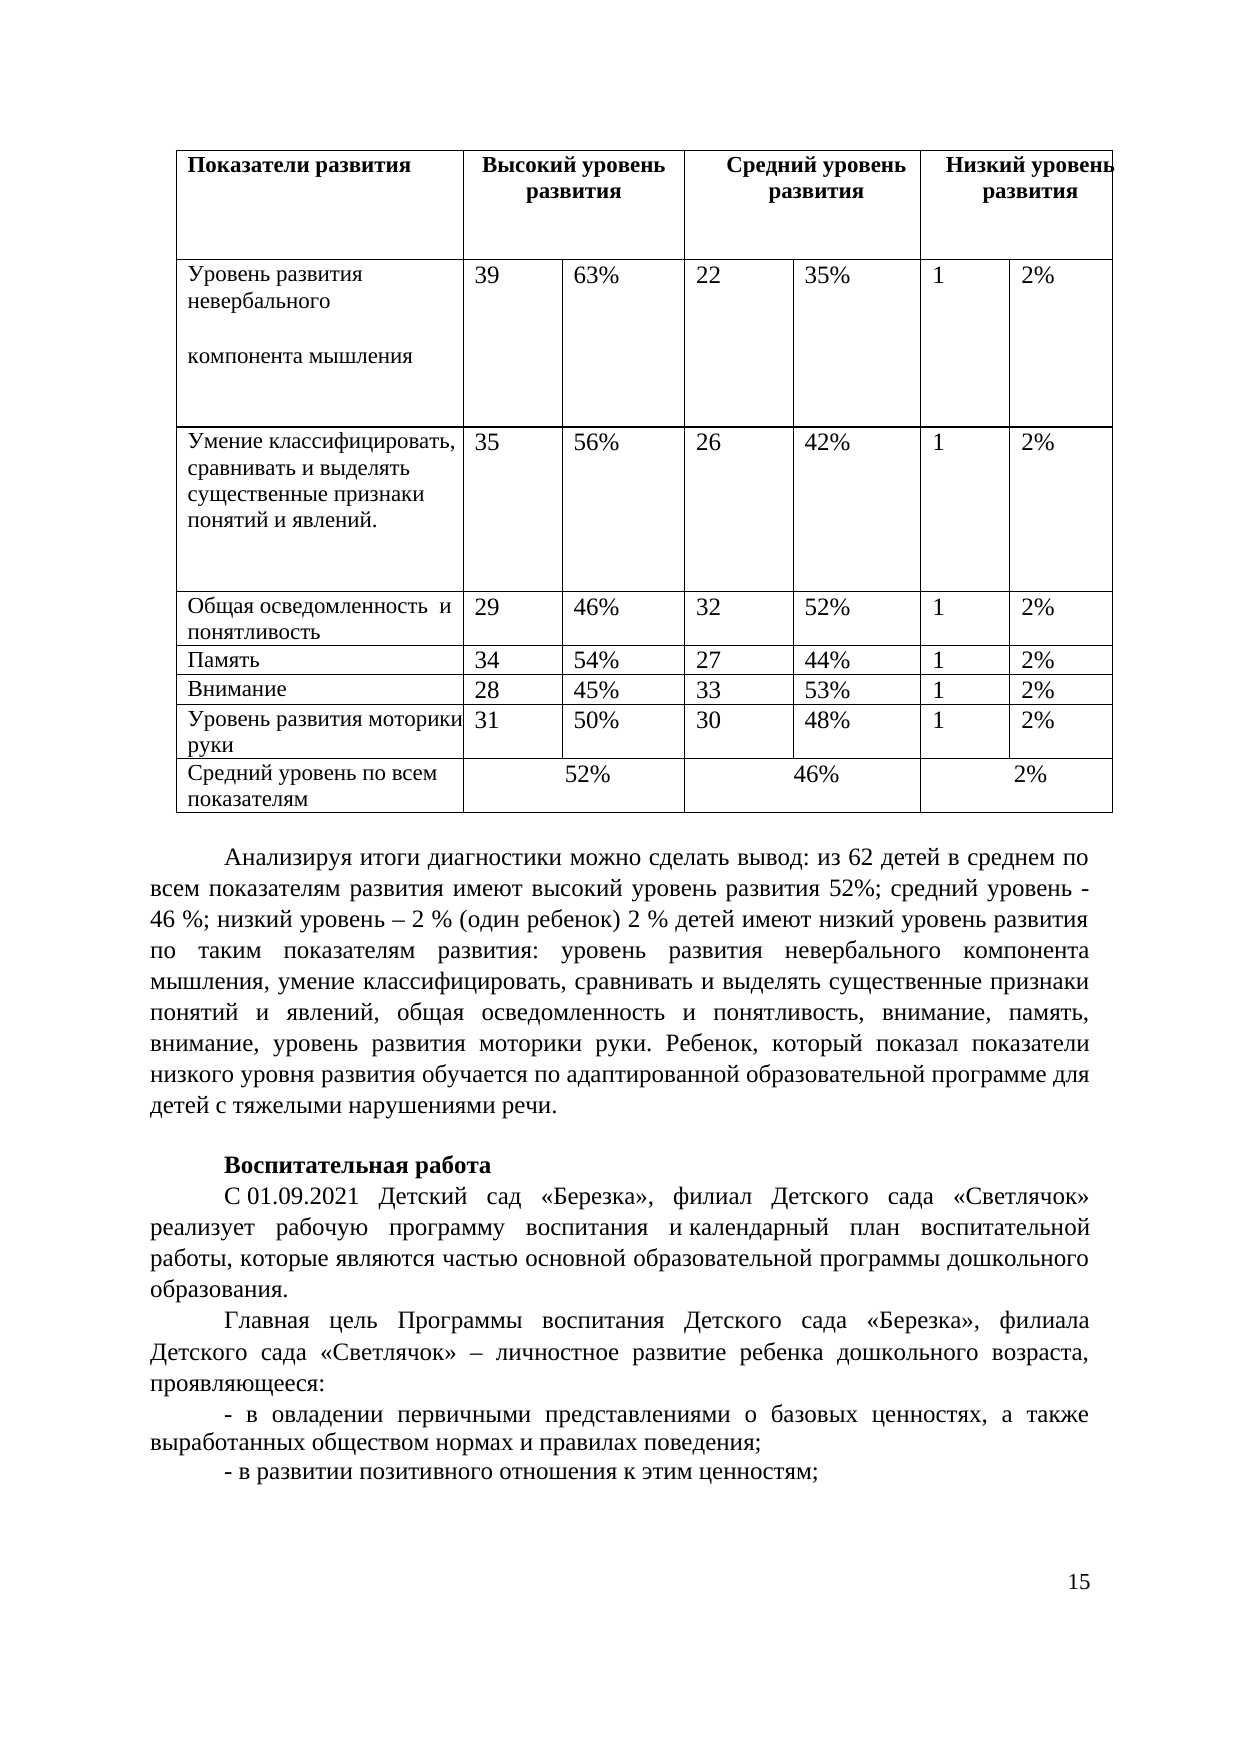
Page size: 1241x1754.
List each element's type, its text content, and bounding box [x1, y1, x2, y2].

table_cell Умение классифицировать, сравнивать и выделять существенные признаки понятий и явлений. [177, 428, 463, 591]
table_cell 56% [563, 428, 684, 591]
table_cell 1 [921, 260, 1009, 426]
text Воспитательная работа [150, 1150, 1090, 1179]
table_cell 34 [464, 646, 562, 674]
table_cell 26 [685, 428, 793, 591]
text С 01.09.2021 Детский сад «Березка», филиал Детского сада «Светлячок» реализует рабочую программу воспитания и календарный план воспитательной работы, которые являются частью основной образовательной программы дошкольного образования. [150, 1181, 1090, 1303]
table_cell 46% [685, 759, 920, 812]
table_cell 2% [1010, 260, 1112, 426]
table_cell 42% [794, 428, 920, 591]
table_cell 46% [563, 592, 684, 644]
table_cell 45% [563, 675, 684, 704]
table_cell 35 [464, 428, 562, 591]
table_header Показатели развития [177, 151, 463, 259]
table_cell 2% [921, 759, 1112, 812]
table_cell 28 [464, 675, 562, 704]
table_cell 2% [1010, 675, 1112, 704]
table_cell 2% [1010, 428, 1112, 591]
table_cell 1 [921, 428, 1009, 591]
text - в овладении первичными представлениями о базовых ценностях, а также выработанных обществом нормах и правилах поведения; [150, 1399, 1090, 1456]
table_cell 2% [1010, 705, 1112, 758]
table_cell 52% [794, 592, 920, 644]
table_header Средний уровень развития [685, 151, 920, 259]
table_cell 48% [794, 705, 920, 758]
table_cell 32 [685, 592, 793, 644]
table_cell 33 [685, 675, 793, 704]
text Главная цель Программы воспитания Детского сада «Березка», филиала Детского сада «Светлячок» – личностное развитие ребенка дошкольного возраста, проявляющееся: [150, 1306, 1090, 1396]
table_cell 52% [464, 759, 684, 812]
table_cell 44% [794, 646, 920, 674]
table_cell 27 [685, 646, 793, 674]
table_cell 63% [563, 260, 684, 426]
table_cell 2% [1010, 646, 1112, 674]
table_cell 1 [921, 705, 1009, 758]
table_cell 29 [464, 592, 562, 644]
table_cell 31 [464, 705, 562, 758]
table_cell Память [177, 646, 463, 674]
table_cell Общая осведомленность и понятливость [177, 592, 463, 644]
table_cell 39 [464, 260, 562, 426]
table_cell 53% [794, 675, 920, 704]
text - в развитии позитивного отношения к этим ценностям; [150, 1456, 1090, 1485]
table_header Низкий уровень развития [921, 151, 1112, 259]
table_cell Уровень развития невербального компонента мышления [177, 260, 463, 426]
table_cell Внимание [177, 675, 463, 704]
table_cell 50% [563, 705, 684, 758]
table_cell 22 [685, 260, 793, 426]
table_cell 54% [563, 646, 684, 674]
table_cell 1 [921, 675, 1009, 704]
table_cell Уровень развития моторики руки [177, 705, 463, 758]
table_cell 2% [1010, 592, 1112, 644]
table_cell Средний уровень по всем показателям [177, 759, 463, 812]
table_cell 30 [685, 705, 793, 758]
text Анализируя итоги диагностики можно сделать вывод: из 62 детей в среднем по всем показателям развития имеют высокий уровень развития 52%; средний уровень - 46 %; низкий уровень – 2 % (один ребенок) 2 % детей имеют низкий уровень развития по таким показателям развития: уровень развития невербального компонента мышления, умение классифицировать, сравнивать и выделять существенные признаки понятий и явлений, общая осведомленность и понятливость, внимание, память, внимание, уровень развития моторики руки. Ребенок, который показал показатели низкого уровня развития обучается по адаптированной образовательной программе для детей с тяжелыми нарушениями речи. [150, 842, 1090, 1119]
table_header Высокий уровень развития [464, 151, 684, 259]
table_cell 35% [794, 260, 920, 426]
table_cell 1 [921, 646, 1009, 674]
table_cell 1 [921, 592, 1009, 644]
